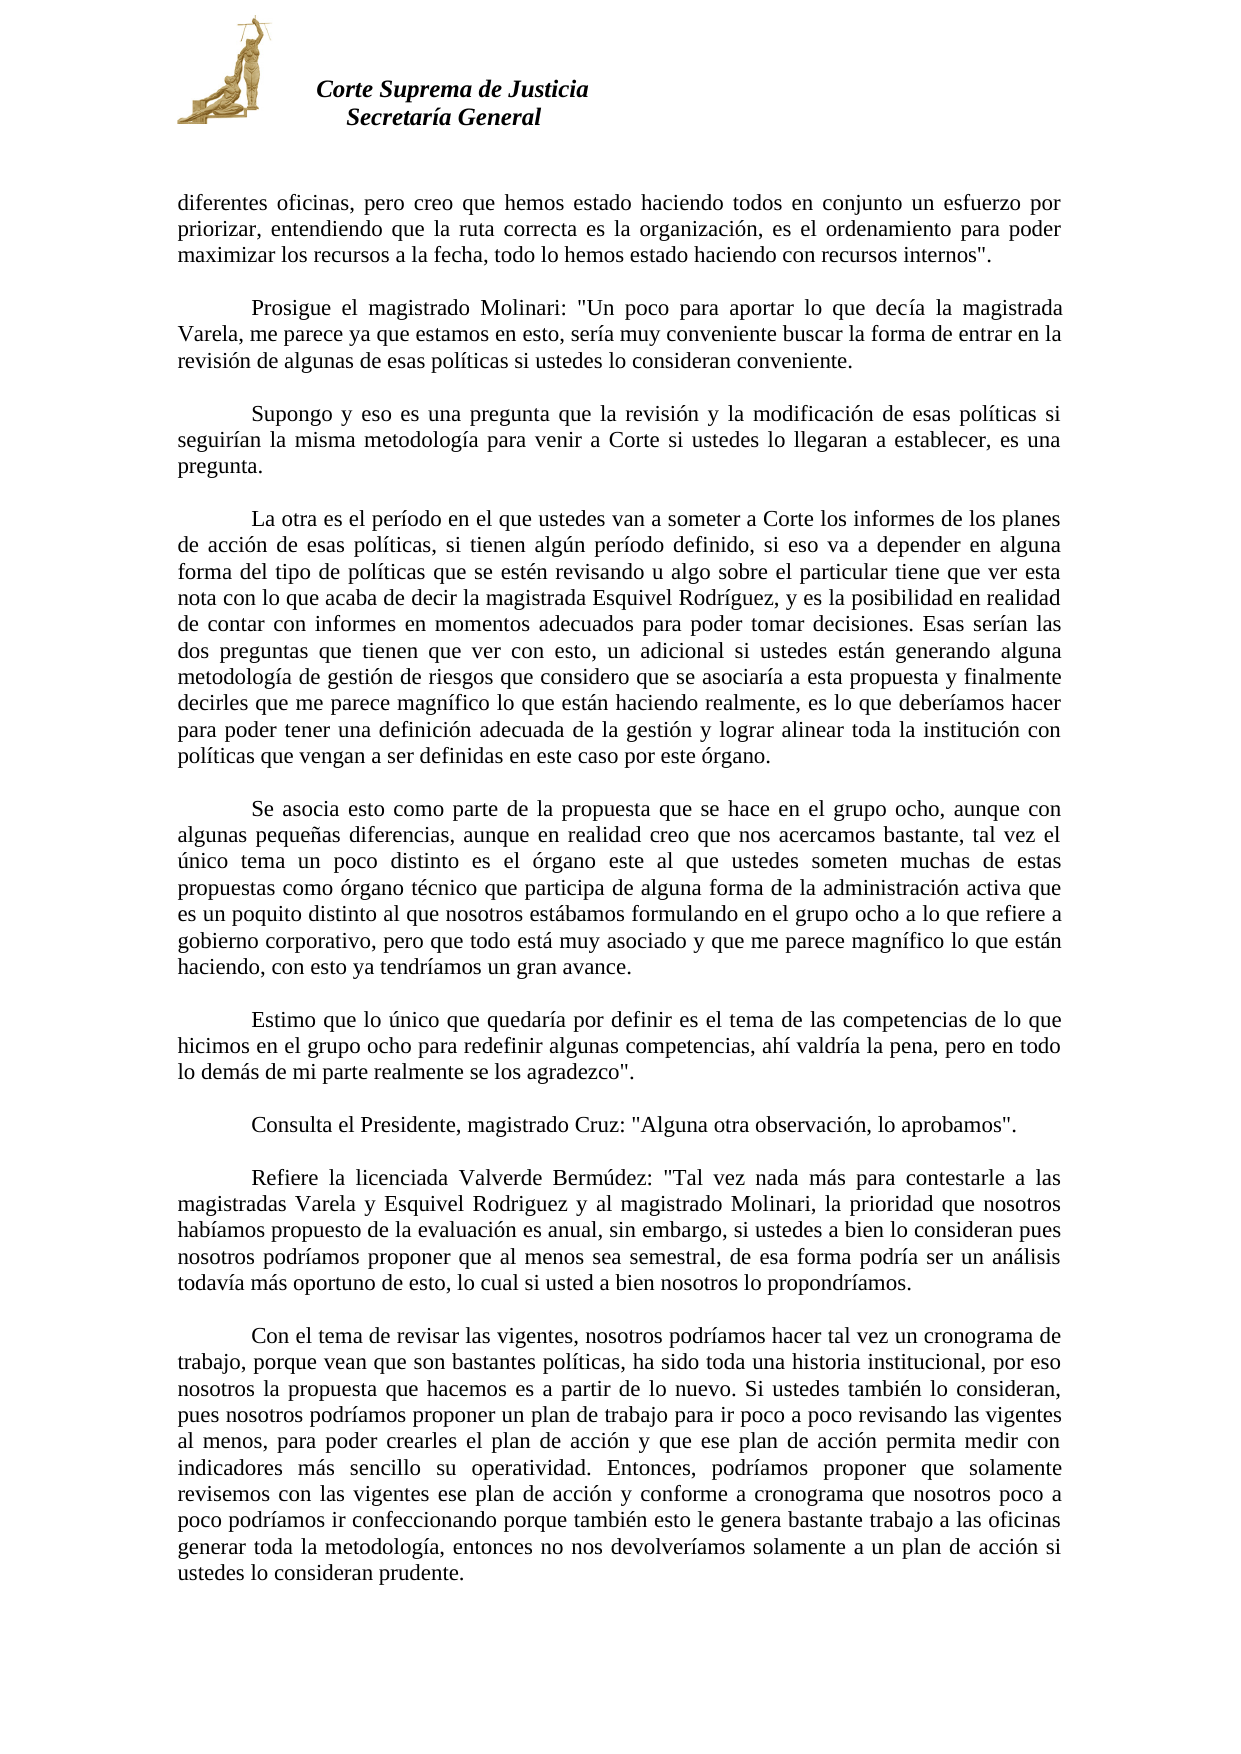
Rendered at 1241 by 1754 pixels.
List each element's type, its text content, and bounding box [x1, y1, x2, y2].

text Consulta el Presidente, magistrado Cruz: "Alguna otra observación, lo aprobamos". [177, 1111, 1063, 1137]
text La otra es el período en el que ustedes van a someter a Corte los informes de los planes de acción de esas políticas, si tienen algún período definido, si eso va a depender en alguna forma del tipo de políticas que se estén revisando u algo sobre el particular tiene que ver esta nota con lo que acaba de decir la magistrada Esquivel Rodríguez, y es la posibilidad en realidad de contar con informes en momentos adecuados para poder tomar decisiones. Esas serían las dos preguntas que tienen que ver con esto, un adicional si ustedes están generando alguna metodología de gestión de riesgos que considero que se asociaría a esta propuesta y finalmente decirles que me parece magnífico lo que están haciendo realmente, es lo que deberíamos hacer para poder tener una definición adecuada de la gestión y lograr alinear toda la institución con políticas que vengan a ser definidas en este caso por este órgano. [177, 505, 1063, 768]
text Supongo y eso es una pregunta que la revisión y la modificación de esas políticas si seguirían la misma metodología para venir a Corte si ustedes lo llegaran a establecer, es una pregunta. [177, 399, 1063, 479]
picture [177, 15, 275, 124]
text Prosigue el magistrado Molinari: "Un poco para aportar lo que decía la magistrada Varela, me parece ya que estamos en esto, sería muy conveniente buscar la forma de entrar en la revisión de algunas de esas políticas si ustedes lo consideran conveniente. [177, 294, 1063, 373]
text Con el tema de revisar las vigentes, nosotros podríamos hacer tal vez un cronograma de trabajo, porque vean que son bastantes políticas, ha sido toda una historia institucional, por eso nosotros la propuesta que hacemos es a partir de lo nuevo. Si ustedes también lo consideran, pues nosotros podríamos proponer un plan de trabajo para ir poco a poco revisando las vigentes al menos, para poder crearles el plan de acción y que ese plan de acción permita medir con indicadores más sencillo su operatividad. Entonces, podríamos proponer que solamente revisemos con las vigentes ese plan de acción y conforme a cronograma que nosotros poco a poco podríamos ir confeccionando porque también esto le genera bastante trabajo a las oficinas generar toda la metodología, entonces no nos devolveríamos solamente a un plan de acción si ustedes lo consideran prudente. [177, 1322, 1063, 1586]
text Refiere la licenciada Valverde Bermúdez: "Tal vez nada más para contestarle a las magistradas Varela y Esquivel Rodriguez y al magistrado Molinari, la prioridad que nosotros habíamos propuesto de la evaluación es anual, sin embargo, si ustedes a bien lo consideran pues nosotros podríamos proponer que al menos sea semestral, de esa forma podría ser un análisis todavía más oportuno de esto, lo cual si usted a bien nosotros lo propondríamos. [177, 1164, 1063, 1296]
text Estimo que lo único que quedaría por definir es el tema de las competencias de lo que hicimos en el grupo ocho para redefinir algunas competencias, ahí valdría la pena, pero en todo lo demás de mi parte realmente se los agradezco". [177, 1006, 1063, 1085]
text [177, 189, 1063, 268]
text Se asocia esto como parte de la propuesta que se hace en el grupo ocho, aunque con algunas pequeñas diferencias, aunque en realidad creo que nos acercamos bastante, tal vez el único tema un poco distinto es el órgano este al que ustedes someten muchas de estas propuestas como órgano técnico que participa de alguna forma de la administración activa que es un poquito distinto al que nosotros estábamos formulando en el grupo ocho a lo que refiere a gobierno corporativo, pero que todo está muy asociado y que me parece magnífico lo que están haciendo, con esto ya tendríamos un gran avance. [177, 795, 1063, 979]
